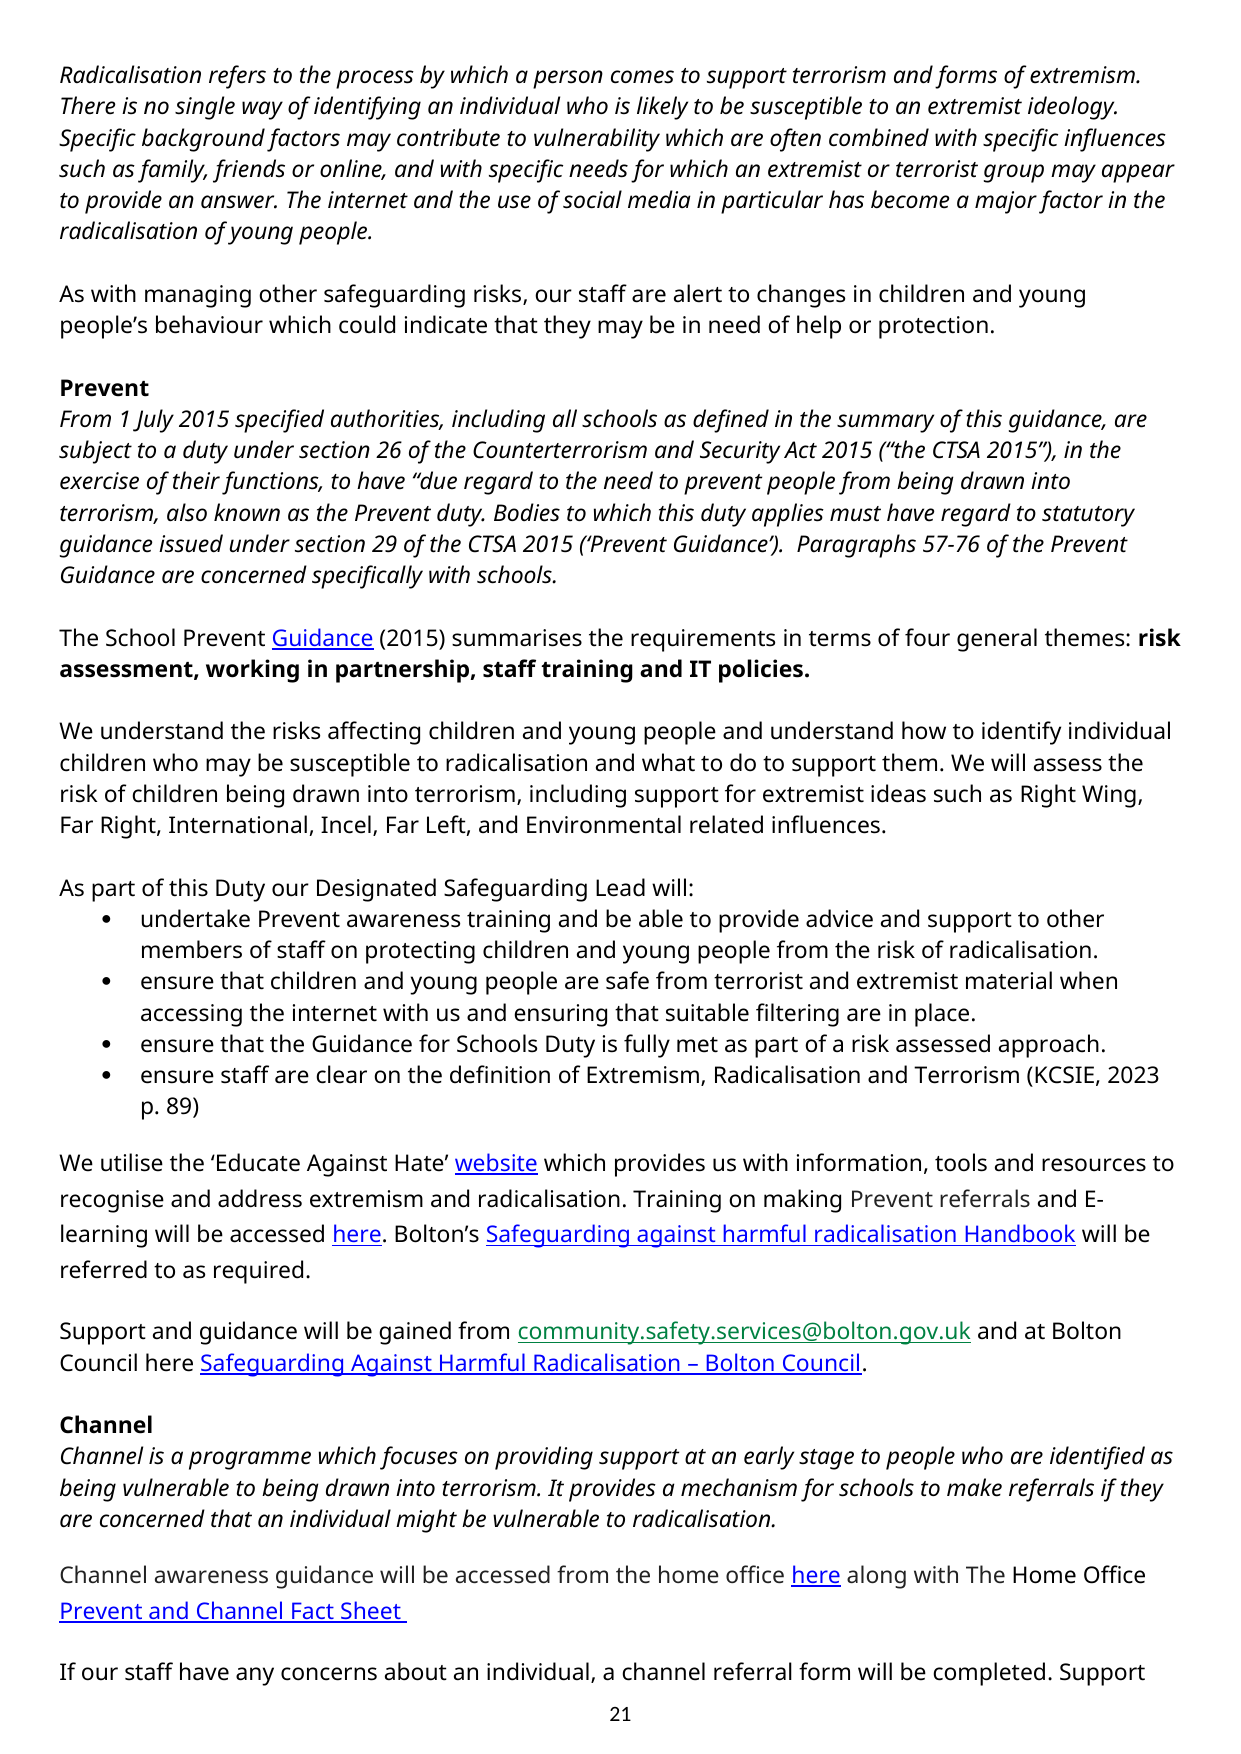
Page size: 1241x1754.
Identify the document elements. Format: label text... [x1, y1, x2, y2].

text Support and guidance will be gained from community.safety.services@bolton.gov.uk and at Bolton Council here Safeguarding Against Harmful Radicalisation – Bolton Council. [59, 1315, 1181, 1378]
text From 1 July 2015 specified authorities, including all schools as defined in the summary of this guidance, are subject to a duty under section 26 of the Counterterrorism and Security Act 2015 (“the CTSA 2015”), in the exercise of their functions, to have “due regard to the need to prevent people from being drawn into terrorism, also known as the Prevent duty. Bodies to which this duty applies must have regard to statutory guidance issued under section 29 of the CTSA 2015 (‘Prevent Guidance’). Paragraphs 57-76 of the Prevent Guidance are concerned specifically with schools. [59, 403, 1181, 590]
text The School Prevent Guidance (2015) summarises the requirements in terms of four general themes: risk assessment, working in partnership, staff training and IT policies. [59, 622, 1181, 684]
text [59, 1656, 1181, 1687]
list undertake Prevent awareness training and be able to provide advice and support to other members of staff on protecting children and young people from the risk of radicalisation. [102, 903, 1181, 965]
text Prevent [59, 372, 1181, 403]
text As part of this Duty our Designated Safeguarding Lead will: [59, 872, 1181, 903]
text As with managing other safeguarding risks, our staff are alert to changes in children and young people’s behaviour which could indicate that they may be in need of help or protection. [59, 278, 1181, 340]
text Channel is a programme which focuses on providing support at an early stage to people who are identified as being vulnerable to being drawn into terrorism. It provides a mechanism for schools to make referrals if they are concerned that an individual might be vulnerable to radicalisation. [59, 1440, 1181, 1534]
list ensure that children and young people are safe from terrorist and extremist material when accessing the internet with us and ensuring that suitable filtering are in place. [102, 965, 1181, 1028]
text Channel [59, 1409, 1181, 1440]
text We understand the risks affecting children and young people and understand how to identify individual children who may be susceptible to radicalisation and what to do to support them. We will assess the risk of children being drawn into terrorism, including support for extremist ideas such as Right Wing, Far Right, International, Incel, Far Left, and Environmental related influences. [59, 715, 1181, 840]
text We utilise the ‘Educate Against Hate’ website which provides us with information, tools and resources to recognise and address extremism and radicalisation. Training on making Prevent referrals and E- learning will be accessed here. Bolton’s Safeguarding against harmful radicalisation Handbook will be referred to as required. [59, 1147, 1181, 1286]
list ensure staff are clear on the definition of Extremism, Radicalisation and Terrorism (KCSIE, 2023 p. 89) [102, 1059, 1181, 1122]
list ensure that the Guidance for Schools Duty is fully met as part of a risk assessed approach. [102, 1028, 1181, 1059]
text Channel awareness guidance will be accessed from the home office here along with The Home Office Prevent and Channel Fact Sheet [59, 1559, 1181, 1626]
text Radicalisation refers to the process by which a person comes to support terrorism and forms of extremism. There is no single way of identifying an individual who is likely to be susceptible to an extremist ideology. Specific background factors may contribute to vulnerability which are often combined with specific influences such as family, friends or online, and with specific needs for which an extremist or terrorist group may appear to provide an answer. The internet and the use of social media in particular has become a major factor in the radicalisation of young people. [59, 59, 1181, 247]
